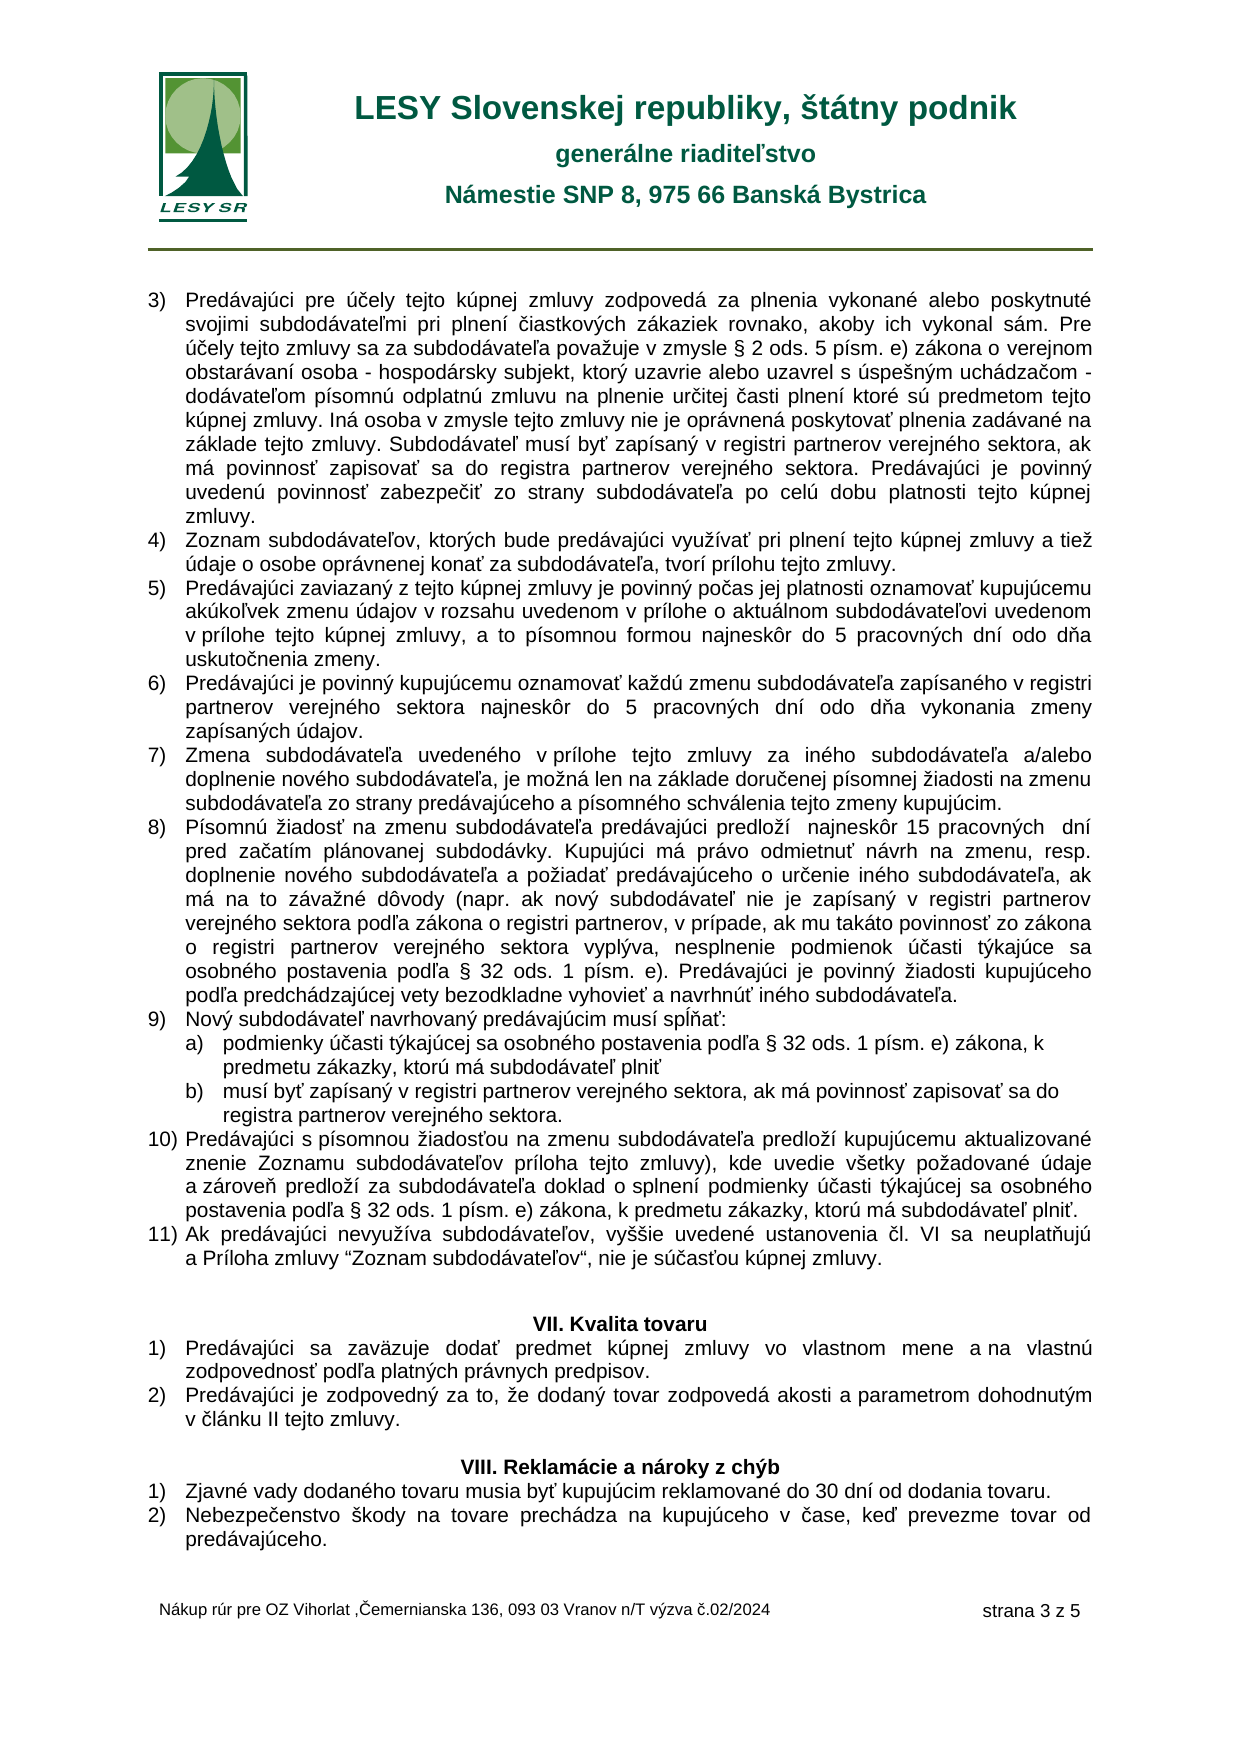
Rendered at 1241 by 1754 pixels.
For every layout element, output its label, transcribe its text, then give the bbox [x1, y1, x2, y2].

list Predávajúci s písomnou žiadosťou na zmenu subdodávateľa predloží kupujúcemu aktualizované znenie Zoznamu subdodávateľov príloha tejto zmluvy), kde uvedie všetky požadované údaje a zároveň predloží za subdodávateľa doklad o splnení podmienky účasti týkajúcej sa osobného postavenia podľa § 32 ods. 1 písm. e) zákona, k predmetu zákazky, ktorú má subdodávateľ plniť. [148, 1126, 1093, 1222]
list Predávajúci je zodpovedný za to, že dodaný tovar zodpovedá akosti a parametrom dohodnutým v článku II tejto zmluvy. [148, 1383, 1093, 1431]
list musí byť zapísaný v registri partnerov verejného sektora, ak má povinnosť zapisovať sa do registra partnerov verejného sektora. [185, 1078, 1093, 1126]
list Zoznam subdodávateľov, ktorých bude predávajúci využívať pri plnení tejto kúpnej zmluvy a tiež údaje o osobe oprávnenej konať za subdodávateľa, tvorí prílohu tejto zmluvy. [148, 527, 1093, 575]
list Predávajúci zaviazaný z tejto kúpnej zmluvy je povinný počas jej platnosti oznamovať kupujúcemu akúkoľvek zmenu údajov v rozsahu uvedenom v prílohe o aktuálnom subdodávateľovi uvedenom v prílohe tejto kúpnej zmluvy, a to písomnou formou najneskôr do 5 pracovných dní odo dňa uskutočnenia zmeny. [148, 575, 1093, 671]
list Predávajúci je povinný kupujúcemu oznamovať každú zmenu subdodávateľa zapísaného v registri partnerov verejného sektora najneskôr do 5 pracovných dní odo dňa vykonania zmeny zapísaných údajov. [148, 671, 1093, 743]
text VIII. Reklamácie a nároky z chýb [148, 1455, 1093, 1479]
list Predávajúci sa zaväzuje dodať predmet kúpnej zmluvy vo vlastnom mene a na vlastnú zodpovednosť podľa platných právnych predpisov. [148, 1335, 1093, 1383]
list Písomnú žiadosť na zmenu subdodávateľa predávajúci predloží najneskôr 15 pracovných dní pred začatím plánovanej subdodávky. Kupujúci má právo odmietnuť návrh na zmenu, resp. doplnenie nového subdodávateľa a požiadať predávajúceho o určenie iného subdodávateľa, ak má na to závažné dôvody (napr. ak nový subdodávateľ nie je zapísaný v registri partnerov verejného sektora podľa zákona o registri partnerov, v prípade, ak mu takáto povinnosť zo zákona o registri partnerov verejného sektora vyplýva, nesplnenie podmienok účasti týkajúce sa osobného postavenia podľa § 32 ods. 1 písm. e). Predávajúci je povinný žiadosti kupujúceho podľa predchádzajúcej vety bezodkladne vyhovieť a navrhnúť iného subdodávateľa. [148, 815, 1093, 1007]
text VII. Kvalita tovaru [148, 1311, 1093, 1335]
list podmienky účasti týkajúcej sa osobného postavenia podľa § 32 ods. 1 písm. e) zákona, k predmetu zákazky, ktorú má subdodávateľ plniť [185, 1031, 1093, 1078]
list Zjavné vady dodaného tovaru musia byť kupujúcim reklamované do 30 dní od dodania tovaru. [148, 1479, 1093, 1503]
list Nový subdodávateľ navrhovaný predávajúcim musí spĺňať: [148, 1007, 1093, 1031]
list Predávajúci pre účely tejto kúpnej zmluvy zodpovedá za plnenia vykonané alebo poskytnuté svojimi subdodávateľmi pri plnení čiastkových zákaziek rovnako, akoby ich vykonal sám. Pre účely tejto zmluvy sa za subdodávateľa považuje v zmysle § 2 ods. 5 písm. e) zákona o verejnom obstarávaní osoba - hospodársky subjekt, ktorý uzavrie alebo uzavrel s úspešným uchádzačom - dodávateľom písomnú odplatnú zmluvu na plnenie určitej časti plnení ktoré sú predmetom tejto kúpnej zmluvy. Iná osoba v zmysle tejto zmluvy nie je oprávnená poskytovať plnenia zadávané na základe tejto zmluvy. Subdodávateľ musí byť zapísaný v registri partnerov verejného sektora, ak má povinnosť zapisovať sa do registra partnerov verejného sektora. Predávajúci je povinný uvedenú povinnosť zabezpečiť zo strany subdodávateľa po celú dobu platnosti tejto kúpnej zmluvy. [148, 288, 1093, 527]
list Zmena subdodávateľa uvedeného v prílohe tejto zmluvy za iného subdodávateľa a/alebo doplnenie nového subdodávateľa, je možná len na základe doručenej písomnej žiadosti na zmenu subdodávateľa zo strany predávajúceho a písomného schválenia tejto zmeny kupujúcim. [148, 743, 1093, 815]
list Ak predávajúci nevyužíva subdodávateľov, vyššie uvedené ustanovenia čl. VI sa neuplatňujú a Príloha zmluvy “Zoznam subdodávateľov“, nie je súčasťou kúpnej zmluvy. [148, 1222, 1093, 1270]
list Nebezpečenstvo škody na tovare prechádza na kupujúceho v čase, keď prevezme tovar od predávajúceho. [148, 1503, 1093, 1551]
